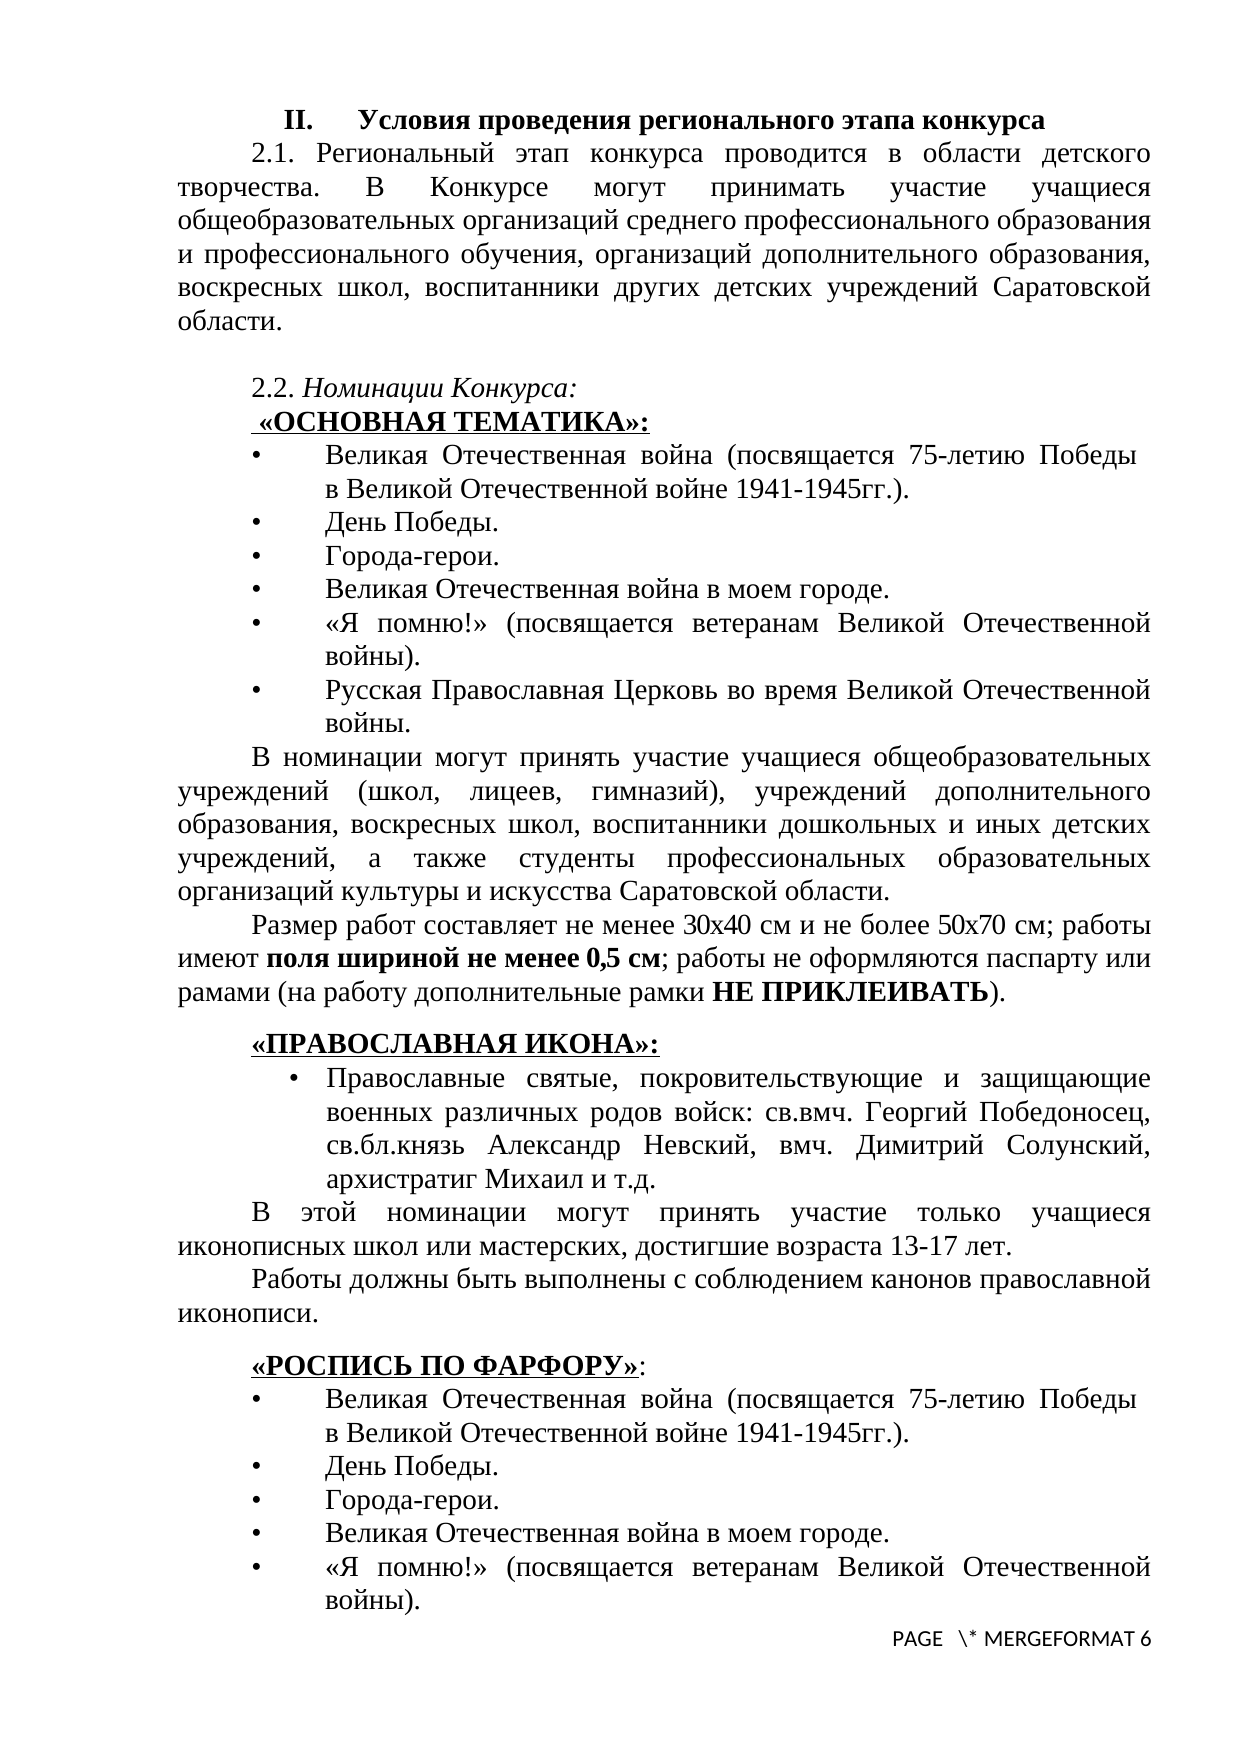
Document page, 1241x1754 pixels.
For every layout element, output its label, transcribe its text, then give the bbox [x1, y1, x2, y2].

list Великая Отечественная война в моем городе. [251, 571, 1152, 605]
list «Я помню!» (посвящается ветеранам Великой Отечественной войны). [251, 1549, 1152, 1616]
list «Я помню!» (посвящается ветеранам Великой Отечественной войны). [251, 605, 1152, 672]
list Города-герои. [251, 1482, 1152, 1515]
list День Победы. [251, 1448, 1152, 1482]
text «ПРАВОСЛАВНАЯ ИКОНА»: [251, 1027, 1152, 1060]
text Работы должны быть выполнены с соблюдением канонов православной иконописи. [177, 1261, 1152, 1328]
list Великая Отечественная война в моем городе. [251, 1515, 1152, 1549]
text В номинации могут принять участие учащиеся общеобразовательных учреждений (школ, лицеев, гимназий), учреждений дополнительного образования, воскресных школ, воспитанники дошкольных и иных детских учреждений, а также студенты профессиональных образовательных организаций культуры и искусства Саратовской области. [177, 739, 1152, 907]
list Православные святые, покровительствующие и защищающие военных различных родов войск: св.вмч. Георгий Победоносец, св.бл.князь Александр Невский, вмч. Димитрий Солунский, архистратиг Михаил и т.д. [288, 1060, 1152, 1194]
text В этой номинации могут принять участие только учащиеся иконописных школ или мастерских, достигшие возраста 13-17 лет. [177, 1194, 1152, 1261]
list День Победы. [251, 504, 1152, 538]
list Условия проведения регионального этапа конкурса [177, 102, 1152, 135]
list Великая Отечественная война (посвящается 75-летию Победы в Великой Отечественной войне 1941-1945гг.). [251, 1381, 1152, 1448]
text «РОСПИСЬ ПО ФАРФОРУ»: [177, 1348, 1152, 1381]
text 2.1. Региональный этап конкурса проводится в области детского творчества. В Конкурсе могут принимать участие учащиеся общеобразовательных организаций среднего профессионального образования и профессионального обучения, организаций дополнительного образования, воскресных школ, воспитанники других детских учреждений Саратовской области. [177, 135, 1152, 337]
text 2.2. Номинации Конкурса: [177, 370, 1152, 404]
text Размер работ составляет не менее 30x40 см и не более 50x70 см; работы имеют поля шириной не менее ; работы не оформляются паспарту или рамами (на работу дополнительные рамки НЕ ПРИКЛЕИВАТЬ). [177, 907, 1152, 1007]
list Великая Отечественная война (посвящается 75-летию Победы в Великой Отечественной войне 1941-1945гг.). [251, 437, 1152, 504]
list Города-герои. [251, 538, 1152, 571]
list Русская Православная Церковь во время Великой Отечественной войны. [251, 672, 1152, 739]
text «ОСНОВНАЯ ТЕМАТИКА»: [177, 404, 1152, 437]
